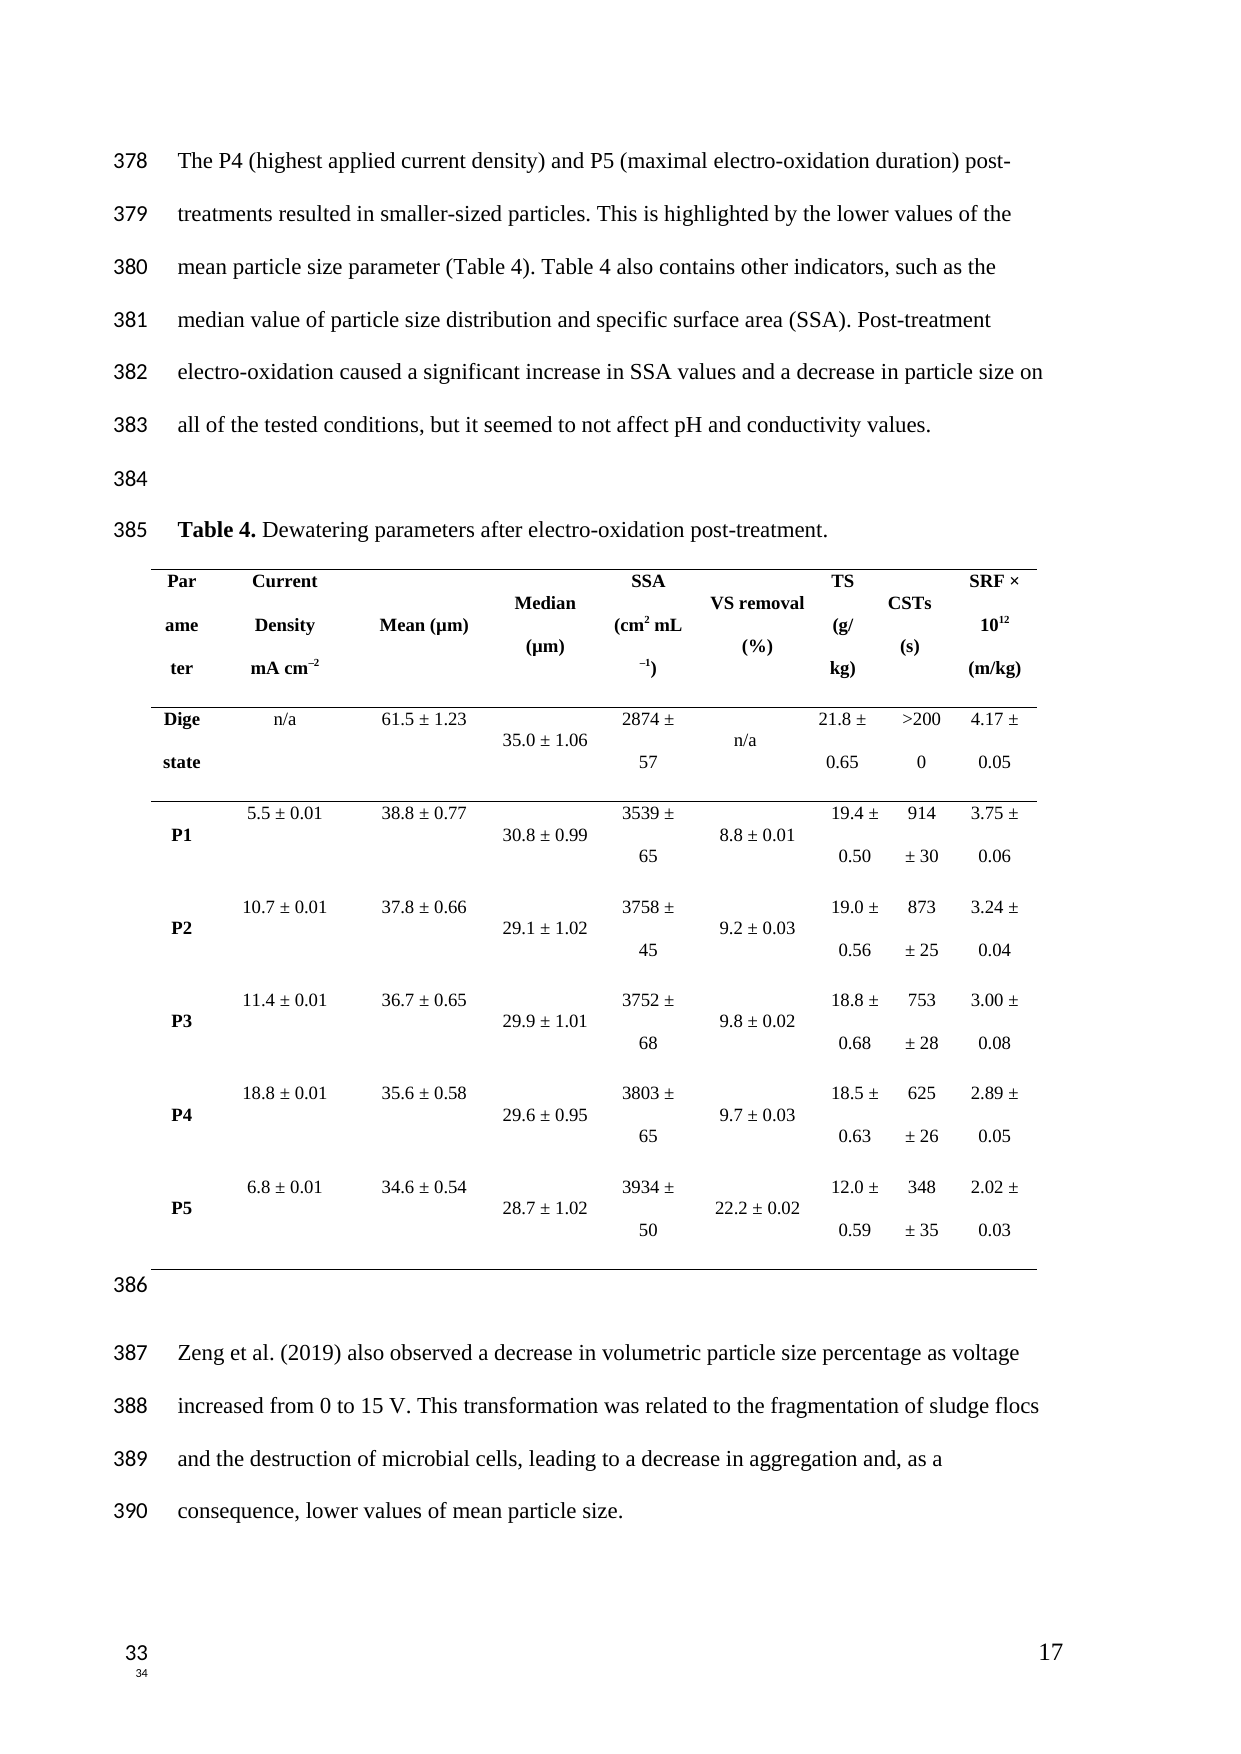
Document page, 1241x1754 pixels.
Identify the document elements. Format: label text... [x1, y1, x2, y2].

table_header Mean (µm) [357, 570, 491, 707]
table_cell 3934 ± 50 [600, 1176, 697, 1269]
table_cell 753 ± 28 [891, 989, 952, 1082]
table_cell 34.6 ± 0.54 [357, 1176, 491, 1269]
table_cell 37.8 ± 0.66 [357, 896, 491, 989]
table_header CSTs (s) [867, 570, 952, 707]
table_cell 29.1 ± 1.02 [491, 896, 599, 989]
table_cell 5.5 ± 0.01 [212, 802, 357, 896]
table_cell 35.0 ± 1.06 [491, 708, 599, 801]
table_cell 6.8 ± 0.01 [212, 1176, 357, 1269]
table_cell 22.2 ± 0.02 [697, 1176, 818, 1269]
table_cell P5 [151, 1176, 212, 1269]
table_cell 625 ± 26 [891, 1082, 952, 1176]
table_cell 21.8 ± 0.65 [794, 708, 891, 801]
table_header SSA (cm2 mL –1) [600, 570, 697, 707]
table_cell 35.6 ± 0.58 [357, 1082, 491, 1176]
table_cell 3803 ± 65 [600, 1082, 697, 1176]
table_cell 2874 ± 57 [600, 708, 697, 801]
table_cell 19.4 ± 0.50 [818, 802, 891, 896]
table_cell P3 [151, 989, 212, 1082]
table_cell 36.7 ± 0.65 [357, 989, 491, 1082]
table_header SRF × 1012 (m/kg) [952, 570, 1037, 707]
table_cell 28.7 ± 1.02 [491, 1176, 599, 1269]
table_cell 9.2 ± 0.03 [697, 896, 818, 989]
table_cell 2.02 ± 0.03 [952, 1176, 1037, 1269]
table_cell 914 ± 30 [891, 802, 952, 896]
table_cell 3.24 ± 0.04 [952, 896, 1037, 989]
table_header Median (µm) [491, 570, 599, 707]
table_cell 3758 ± 45 [600, 896, 697, 989]
table_cell 873 ± 25 [891, 896, 952, 989]
table_cell 38.8 ± 0.77 [357, 802, 491, 896]
table_header Current Density mA cm–2 [212, 570, 357, 707]
table_cell >2000 [891, 708, 952, 801]
table_header TS (g/kg) [818, 570, 867, 707]
table_cell 3539 ± 65 [600, 802, 697, 896]
text Table 4. Dewatering parameters after electro-oxidation post-treatment. [177, 517, 1063, 543]
table_cell 18.8 ± 0.68 [818, 989, 891, 1082]
table_cell n/a [697, 708, 793, 801]
table_cell 12.0 ± 0.59 [818, 1176, 891, 1269]
table_cell 4.17 ± 0.05 [952, 708, 1037, 801]
table_cell 18.5 ± 0.63 [818, 1082, 891, 1176]
table_cell P1 [151, 802, 212, 896]
table_cell 29.6 ± 0.95 [491, 1082, 599, 1176]
table_cell Digestate [151, 708, 212, 801]
table_header VS removal (%) [697, 570, 818, 707]
table_cell 3.00 ± 0.08 [952, 989, 1037, 1082]
table_cell 9.7 ± 0.03 [697, 1082, 818, 1176]
table_cell 19.0 ± 0.56 [818, 896, 891, 989]
table_cell 3752 ± 68 [600, 989, 697, 1082]
table_cell P4 [151, 1082, 212, 1176]
table_cell 29.9 ± 1.01 [491, 989, 599, 1082]
text Zeng et al. (2019) also observed a decrease in volumetric particle size percentage as voltage increased from 0 to 15 V. This transformation was related to the fragmentation of sludge flocs and the destruction of microbial cells, leading to a decrease in aggregation and, as a consequence, lower values of mean particle size. [177, 1339, 1063, 1524]
table_cell 18.8 ± 0.01 [212, 1082, 357, 1176]
table_cell 11.4 ± 0.01 [212, 989, 357, 1082]
table_cell 10.7 ± 0.01 [212, 896, 357, 989]
table_cell 2.89 ± 0.05 [952, 1082, 1037, 1176]
table_cell 9.8 ± 0.02 [697, 989, 818, 1082]
table_cell P2 [151, 896, 212, 989]
table_cell 61.5 ± 1.23 [357, 708, 491, 801]
table_header Parameter [151, 570, 212, 707]
table_cell 3.75 ± 0.06 [952, 802, 1037, 896]
table_cell n/a [212, 708, 357, 801]
table_cell 348 ± 35 [891, 1176, 952, 1269]
table_cell 30.8 ± 0.99 [491, 802, 599, 896]
text The P4 (highest applied current density) and P5 (maximal electro-oxidation duration) post-treatments resulted in smaller-sized particles. This is highlighted by the lower values of the mean particle size parameter (Table 4). Table 4 also contains other indicators, such as the median value of particle size distribution and specific surface area (SSA). Post-treatment electro-oxidation caused a significant increase in SSA values and a decrease in particle size on all of the tested conditions, but it seemed to not affect pH and conductivity values. [177, 148, 1063, 437]
table_cell 8.8 ± 0.01 [697, 802, 818, 896]
